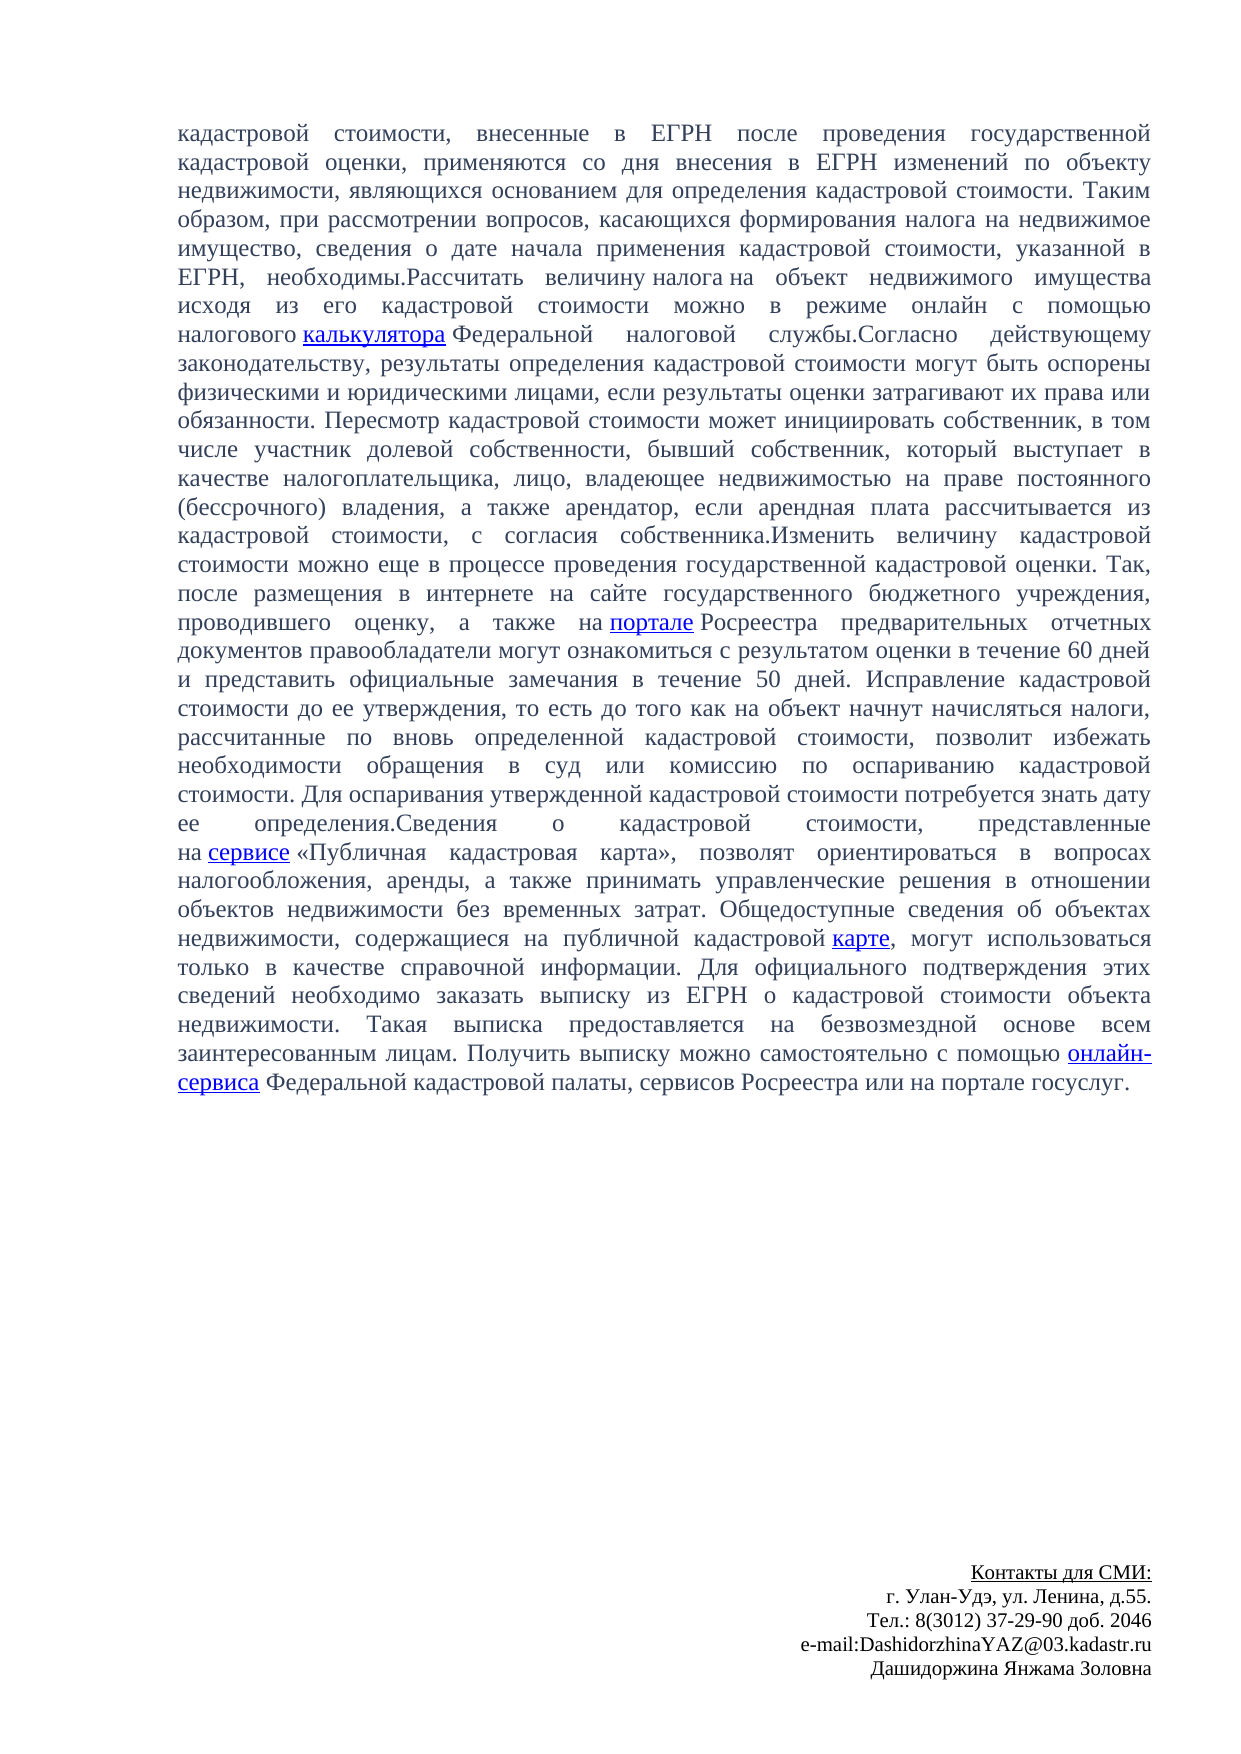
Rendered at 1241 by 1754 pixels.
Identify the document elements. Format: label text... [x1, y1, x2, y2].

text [177, 118, 1152, 808]
